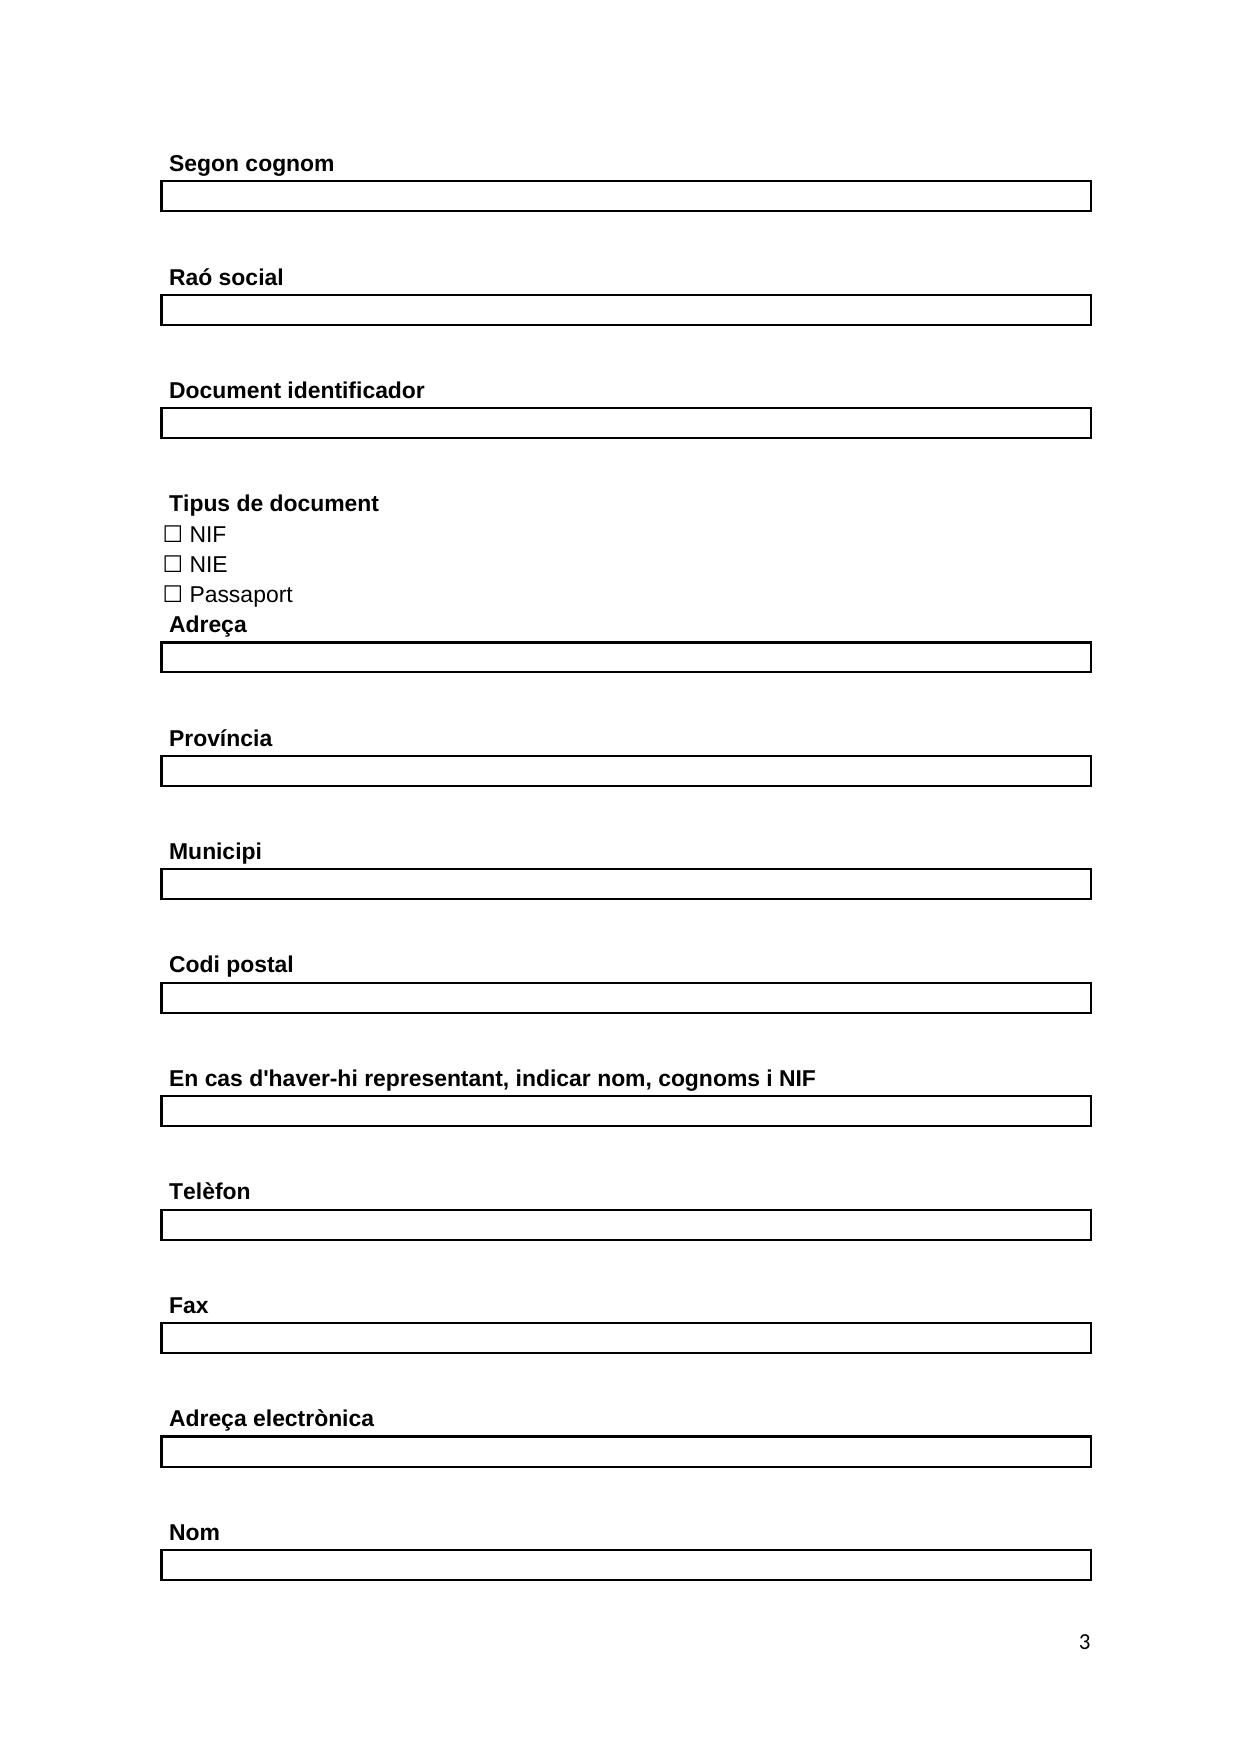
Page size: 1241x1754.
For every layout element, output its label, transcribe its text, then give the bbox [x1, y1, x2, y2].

text Raó social [162, 263, 1090, 290]
text Adreça electrònica [162, 1405, 1090, 1432]
text En cas d'haver-hi representant, indicar nom, cognoms i NIF [162, 1065, 1090, 1091]
text Telèfon [162, 1178, 1090, 1205]
text Província [162, 724, 1090, 751]
text Document identificador [162, 377, 1090, 403]
text Fax [162, 1292, 1090, 1318]
text Tipus de document ☐ NIF ☐ NIE ☐ Passaport Adreça [162, 490, 1090, 637]
text Codi postal [162, 951, 1090, 978]
text Segon cognom [162, 150, 1090, 176]
text Municipi [162, 838, 1090, 864]
text Nom [162, 1519, 1090, 1545]
